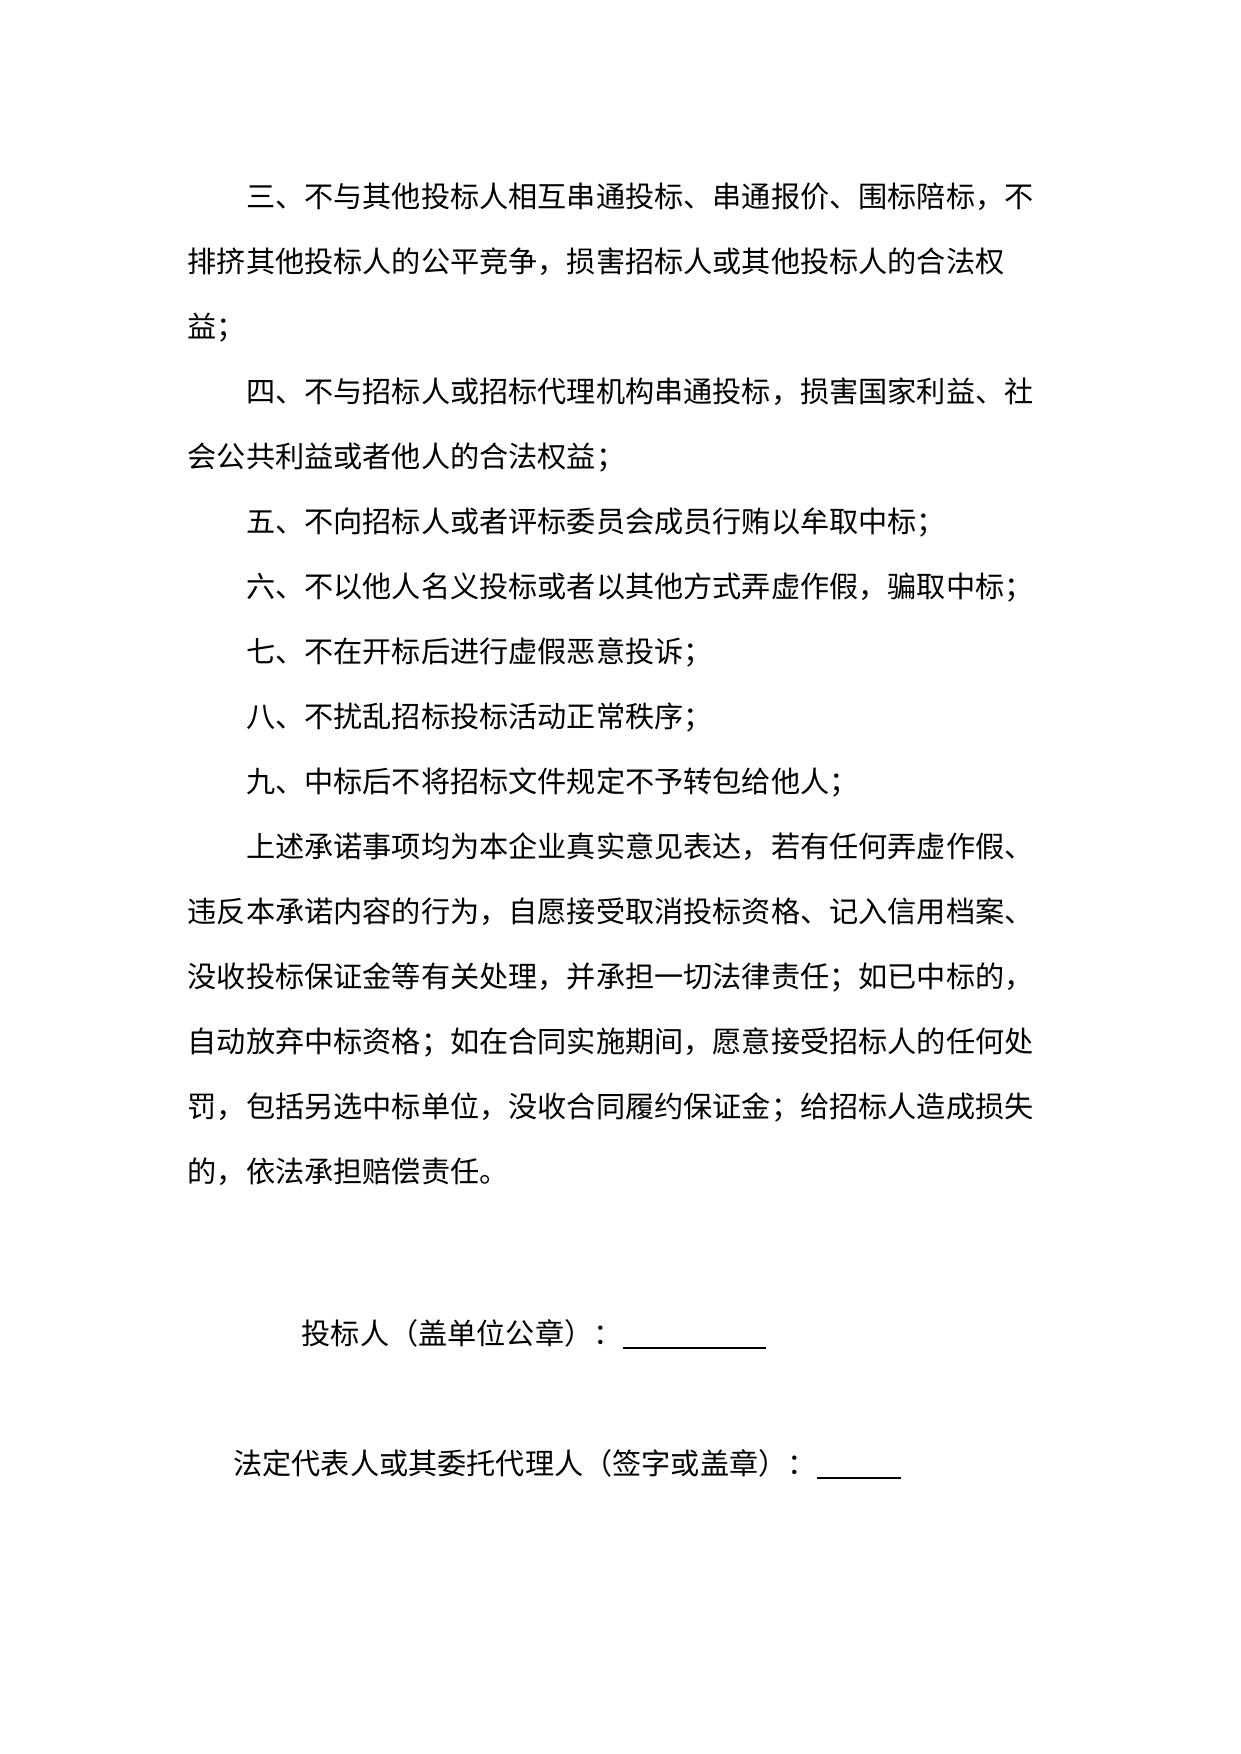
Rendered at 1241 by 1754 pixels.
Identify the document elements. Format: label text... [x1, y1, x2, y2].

text 七、不在开标后进行虚假恶意投诉； [187, 617, 1053, 682]
text 三、不与其他投标人相互串通投标、串通报价、围标陪标，不排挤其他投标人的公平竞争，损害招标人或其他投标人的合法权益； [187, 162, 1053, 357]
text 六、不以他人名义投标或者以其他方式弄虚作假，骗取中标； [187, 552, 1053, 617]
text 四、不与招标人或招标代理机构串通投标，损害国家利益、社会公共利益或者他人的合法权益； [187, 357, 1053, 487]
text 九、中标后不将招标文件规定不予转包给他人； [187, 747, 1053, 812]
text 五、不向招标人或者评标委员会成员行贿以牟取中标； [187, 487, 1053, 552]
text 上述承诺事项均为本企业真实意见表达，若有任何弄虚作假、违反本承诺内容的行为，自愿接受取消投标资格、记入信用档案、没收投标保证金等有关处理，并承担一切法律责任；如已中标的，自动放弃中标资格；如在合同实施期间，愿意接受招标人的任何处罚，包括另选中标单位，没收合同履约保证金；给招标人造成损失的，依法承担赔偿责任。 [187, 812, 1053, 1202]
text 投标人（盖单位公章）： [187, 1299, 1053, 1364]
text 八、不扰乱招标投标活动正常秩序； [187, 682, 1053, 747]
text 法定代表人或其委托代理人（签字或盖章）： [187, 1429, 1053, 1494]
